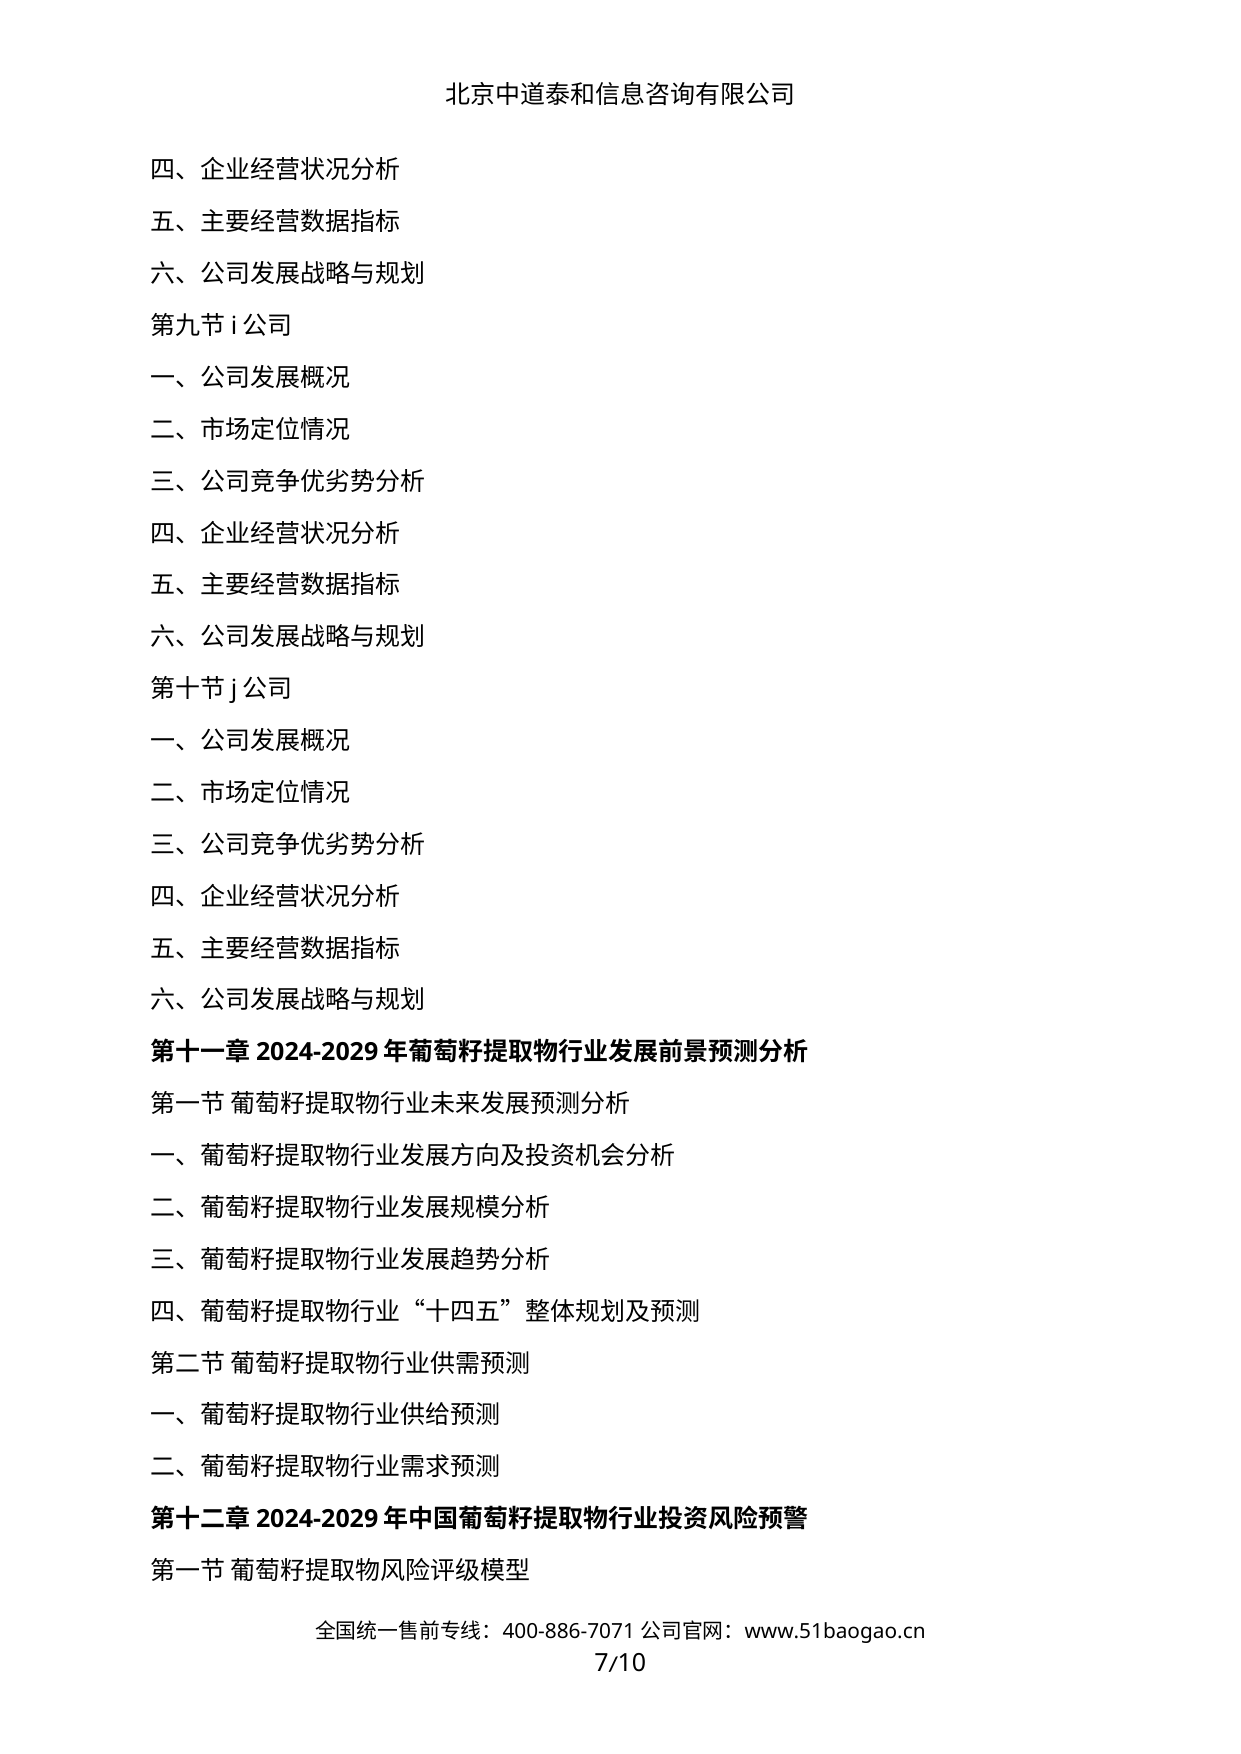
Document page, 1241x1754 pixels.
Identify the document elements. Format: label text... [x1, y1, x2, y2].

text 第一节 葡萄籽提取物风险评级模型 [150, 1551, 1090, 1587]
text 第九节 i公司 [150, 306, 1090, 342]
text 二、葡萄籽提取物行业发展规模分析 [150, 1187, 1090, 1224]
text 第十一章 2024-2029年葡萄籽提取物行业发展前景预测分析 [150, 1032, 1090, 1068]
text 一、葡萄籽提取物行业供给预测 [150, 1395, 1090, 1431]
text 第十节 j公司 [150, 669, 1090, 705]
text 二、市场定位情况 [150, 409, 1090, 446]
text 第十二章 2024-2029年中国葡萄籽提取物行业投资风险预警 [150, 1499, 1090, 1535]
text 三、葡萄籽提取物行业发展趋势分析 [150, 1239, 1090, 1276]
text 一、葡萄籽提取物行业发展方向及投资机会分析 [150, 1136, 1090, 1172]
text 四、企业经营状况分析 [150, 876, 1090, 912]
text 五、主要经营数据指标 [150, 202, 1090, 238]
text 四、企业经营状况分析 [150, 513, 1090, 549]
text 三、公司竞争优劣势分析 [150, 461, 1090, 497]
text 三、公司竞争优劣势分析 [150, 824, 1090, 861]
text 二、市场定位情况 [150, 772, 1090, 809]
text 二、葡萄籽提取物行业需求预测 [150, 1447, 1090, 1483]
text 四、葡萄籽提取物行业“十四五”整体规划及预测 [150, 1291, 1090, 1327]
text 第二节 葡萄籽提取物行业供需预测 [150, 1343, 1090, 1379]
text 四、企业经营状况分析 [150, 150, 1090, 186]
text 一、公司发展概况 [150, 721, 1090, 757]
text 六、公司发展战略与规划 [150, 617, 1090, 653]
text 五、主要经营数据指标 [150, 928, 1090, 964]
text 六、公司发展战略与规划 [150, 980, 1090, 1016]
text 一、公司发展概况 [150, 357, 1090, 394]
text 第一节 葡萄籽提取物行业未来发展预测分析 [150, 1084, 1090, 1120]
text 五、主要经营数据指标 [150, 565, 1090, 601]
text 六、公司发展战略与规划 [150, 254, 1090, 290]
